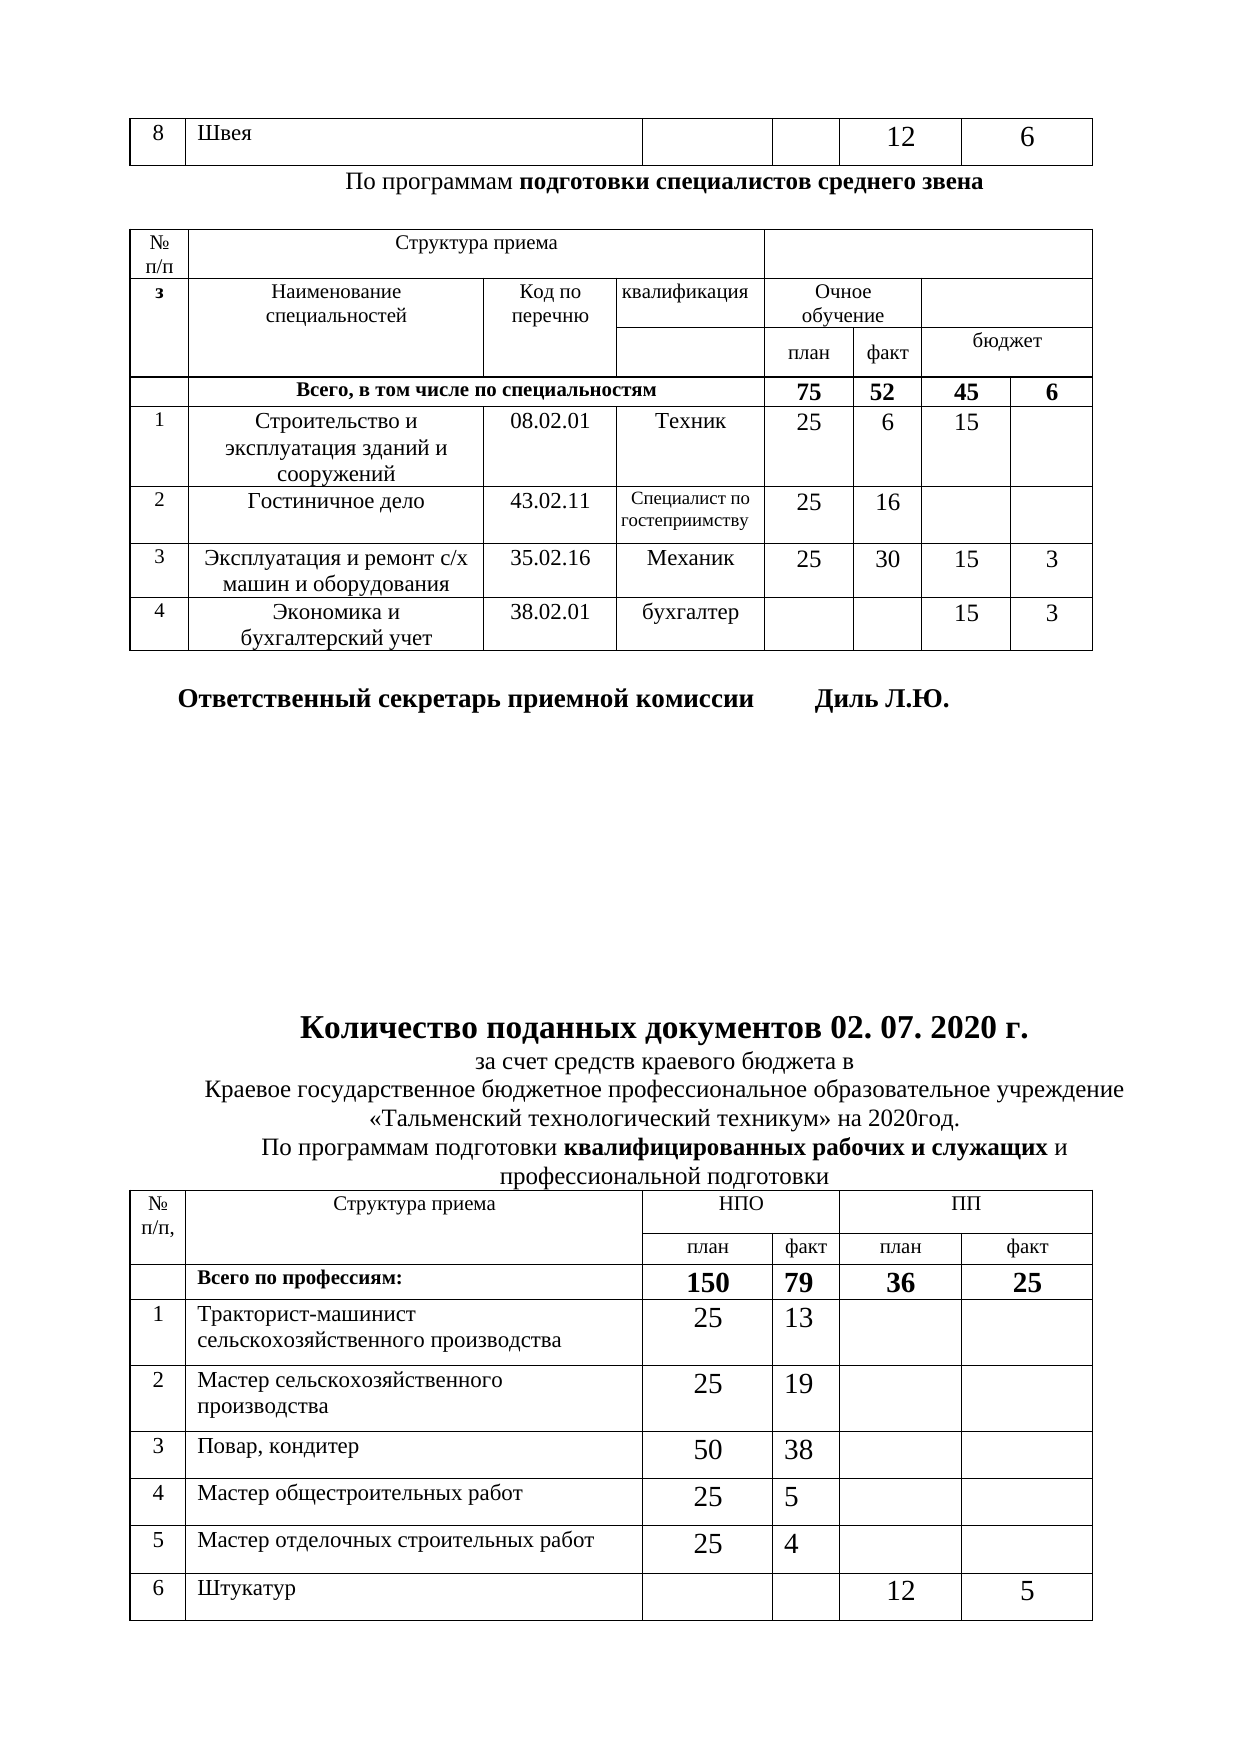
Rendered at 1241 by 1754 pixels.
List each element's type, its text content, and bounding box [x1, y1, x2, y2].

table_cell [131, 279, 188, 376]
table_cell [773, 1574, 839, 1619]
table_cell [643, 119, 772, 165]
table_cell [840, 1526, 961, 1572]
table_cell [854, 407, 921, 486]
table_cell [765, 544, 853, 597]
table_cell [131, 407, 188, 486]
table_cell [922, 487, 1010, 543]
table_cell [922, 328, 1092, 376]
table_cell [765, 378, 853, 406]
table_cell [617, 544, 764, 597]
text за счет средств краевого бюджета в [177, 1046, 1152, 1074]
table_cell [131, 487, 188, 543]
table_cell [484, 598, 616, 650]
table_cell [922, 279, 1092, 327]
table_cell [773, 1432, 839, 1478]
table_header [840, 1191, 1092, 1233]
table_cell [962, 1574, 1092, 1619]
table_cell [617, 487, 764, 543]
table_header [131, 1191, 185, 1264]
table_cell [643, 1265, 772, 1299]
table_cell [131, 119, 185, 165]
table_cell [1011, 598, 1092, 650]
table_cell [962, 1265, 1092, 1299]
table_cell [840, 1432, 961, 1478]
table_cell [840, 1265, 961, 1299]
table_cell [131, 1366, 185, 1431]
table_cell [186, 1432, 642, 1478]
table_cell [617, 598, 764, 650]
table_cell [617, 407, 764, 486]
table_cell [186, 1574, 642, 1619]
text По программам подготовки квалифицированных рабочих и служащих и профессиональной подготовки [177, 1132, 1152, 1189]
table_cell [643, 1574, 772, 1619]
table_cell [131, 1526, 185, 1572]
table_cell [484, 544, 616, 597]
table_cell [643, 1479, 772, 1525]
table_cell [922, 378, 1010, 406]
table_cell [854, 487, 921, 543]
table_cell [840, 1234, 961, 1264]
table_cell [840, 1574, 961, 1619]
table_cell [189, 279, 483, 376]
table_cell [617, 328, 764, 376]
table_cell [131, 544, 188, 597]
text Краевое государственное бюджетное профессиональное образовательное учреждение «Тальменский технологический техникум» на 2020год. [177, 1074, 1152, 1132]
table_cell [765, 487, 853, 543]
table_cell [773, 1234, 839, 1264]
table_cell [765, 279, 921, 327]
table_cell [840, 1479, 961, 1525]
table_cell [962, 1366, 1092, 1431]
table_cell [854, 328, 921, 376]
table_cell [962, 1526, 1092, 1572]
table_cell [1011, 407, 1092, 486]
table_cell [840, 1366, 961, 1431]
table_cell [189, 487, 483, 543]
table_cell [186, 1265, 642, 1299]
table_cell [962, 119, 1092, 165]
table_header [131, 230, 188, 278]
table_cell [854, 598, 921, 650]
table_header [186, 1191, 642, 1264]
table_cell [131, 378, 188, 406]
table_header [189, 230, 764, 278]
text По программам подготовки специалистов среднего звена [177, 166, 1152, 195]
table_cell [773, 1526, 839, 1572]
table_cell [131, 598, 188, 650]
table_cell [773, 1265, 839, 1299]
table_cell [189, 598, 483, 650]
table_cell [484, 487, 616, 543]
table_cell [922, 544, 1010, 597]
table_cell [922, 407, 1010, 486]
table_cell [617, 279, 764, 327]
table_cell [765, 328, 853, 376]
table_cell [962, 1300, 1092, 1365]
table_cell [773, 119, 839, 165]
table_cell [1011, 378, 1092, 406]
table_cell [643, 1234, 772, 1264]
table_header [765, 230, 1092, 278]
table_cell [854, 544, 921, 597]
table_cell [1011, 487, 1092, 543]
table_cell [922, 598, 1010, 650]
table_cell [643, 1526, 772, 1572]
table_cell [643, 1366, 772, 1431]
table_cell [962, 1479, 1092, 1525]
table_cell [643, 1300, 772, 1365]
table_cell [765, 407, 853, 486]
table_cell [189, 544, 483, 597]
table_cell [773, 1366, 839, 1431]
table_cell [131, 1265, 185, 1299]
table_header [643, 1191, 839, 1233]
text Ответственный секретарь приемной комиссии Диль Л.Ю. [177, 683, 1152, 714]
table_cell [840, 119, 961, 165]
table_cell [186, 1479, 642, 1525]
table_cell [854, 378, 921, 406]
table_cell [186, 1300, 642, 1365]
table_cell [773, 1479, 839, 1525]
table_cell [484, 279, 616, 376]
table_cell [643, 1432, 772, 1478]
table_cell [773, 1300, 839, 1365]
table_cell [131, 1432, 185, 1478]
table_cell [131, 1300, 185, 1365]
text Количество поданных документов 02. 07. 2020 г. [177, 1007, 1152, 1046]
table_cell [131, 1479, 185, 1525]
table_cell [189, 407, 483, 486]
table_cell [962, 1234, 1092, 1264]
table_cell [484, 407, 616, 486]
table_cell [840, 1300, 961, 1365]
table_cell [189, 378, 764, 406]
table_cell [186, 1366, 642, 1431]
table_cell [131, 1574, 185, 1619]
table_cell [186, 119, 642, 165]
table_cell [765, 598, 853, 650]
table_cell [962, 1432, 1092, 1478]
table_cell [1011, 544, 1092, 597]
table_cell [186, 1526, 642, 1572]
